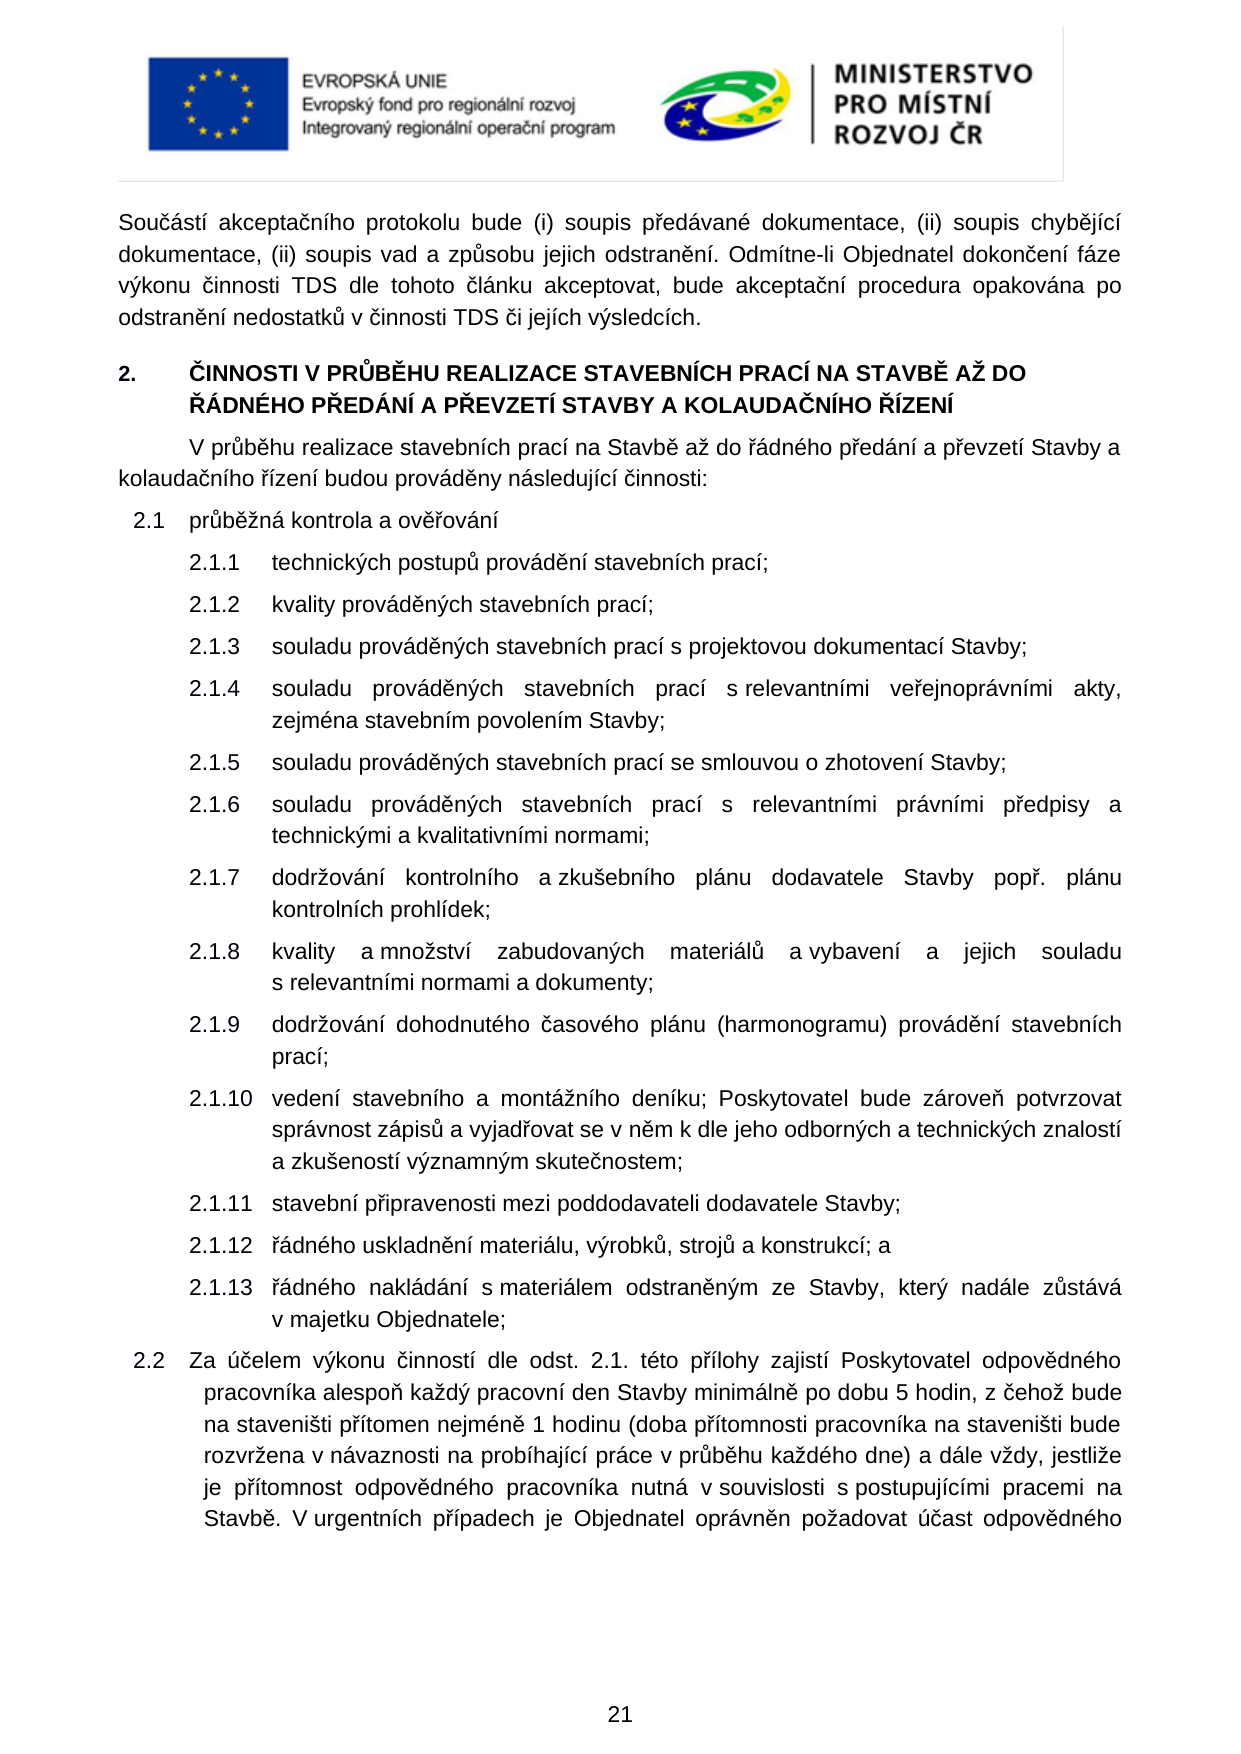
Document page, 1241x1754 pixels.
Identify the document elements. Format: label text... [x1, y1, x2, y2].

list souladu prováděných stavebních prací s projektovou dokumentací Stavby; [189, 633, 1122, 659]
list řádného nakládání s materiálem odstraněným ze Stavby, který nadále zůstává v majetku Objednatele; [189, 1274, 1122, 1332]
list dodržování dohodnutého časového plánu (harmonogramu) provádění stavebních prací; [189, 1011, 1122, 1069]
list souladu prováděných stavebních prací s relevantními veřejnoprávními akty, zejména stavebním povolením Stavby; [189, 675, 1122, 733]
list V průběhu realizace stavebních prací na Stavbě až do řádného předání a převzetí Stavby a kolaudačního řízení budou prováděny následující činnosti: [118, 434, 1122, 492]
picture [118, 26, 1065, 183]
list průběžná kontrola a ověřování [133, 507, 1122, 534]
list souladu prováděných stavebních prací se smlouvou o zhotovení Stavby; [189, 749, 1122, 775]
list dodržování kontrolního a zkušebního plánu dodavatele Stavby popř. plánu kontrolních prohlídek; [189, 864, 1122, 922]
list kvality a množství zabudovaných materiálů a vybavení a jejich souladu s relevantními normami a dokumenty; [189, 938, 1122, 996]
list vedení stavebního a montážního deníku; Poskytovatel bude zároveň potvrzovat správnost zápisů a vyjadřovat se v něm k dle jeho odborných a technických znalostí a zkušeností významným skutečnostem; [189, 1085, 1122, 1174]
text Součástí akceptačního protokolu bude (i) soupis předávané dokumentace, (ii) soupis chybějící dokumentace, (ii) soupis vad a způsobu jejich odstranění. Odmítne-li Objednatel dokončení fáze výkonu činnosti TDS dle tohoto článku akceptovat, bude akceptační procedura opakována po odstranění nedostatků v činnosti TDS či jejích výsledcích. [118, 209, 1122, 330]
list kvality prováděných stavebních prací; [189, 591, 1122, 618]
list stavební připravenosti mezi poddodavateli dodavatele Stavby; [189, 1190, 1122, 1216]
list Činnosti v průběhu realizace stavebních prací na Stavbě až do řádného předání a převzetí Stavby a kolaudačního řízení [118, 360, 1122, 418]
list technických postupů provádění stavebních prací; [189, 549, 1122, 576]
list souladu prováděných stavebních prací s relevantními právními předpisy a technickými a kvalitativními normami; [189, 791, 1122, 849]
list řádného uskladnění materiálu, výrobků, strojů a konstrukcí; a [189, 1232, 1122, 1258]
